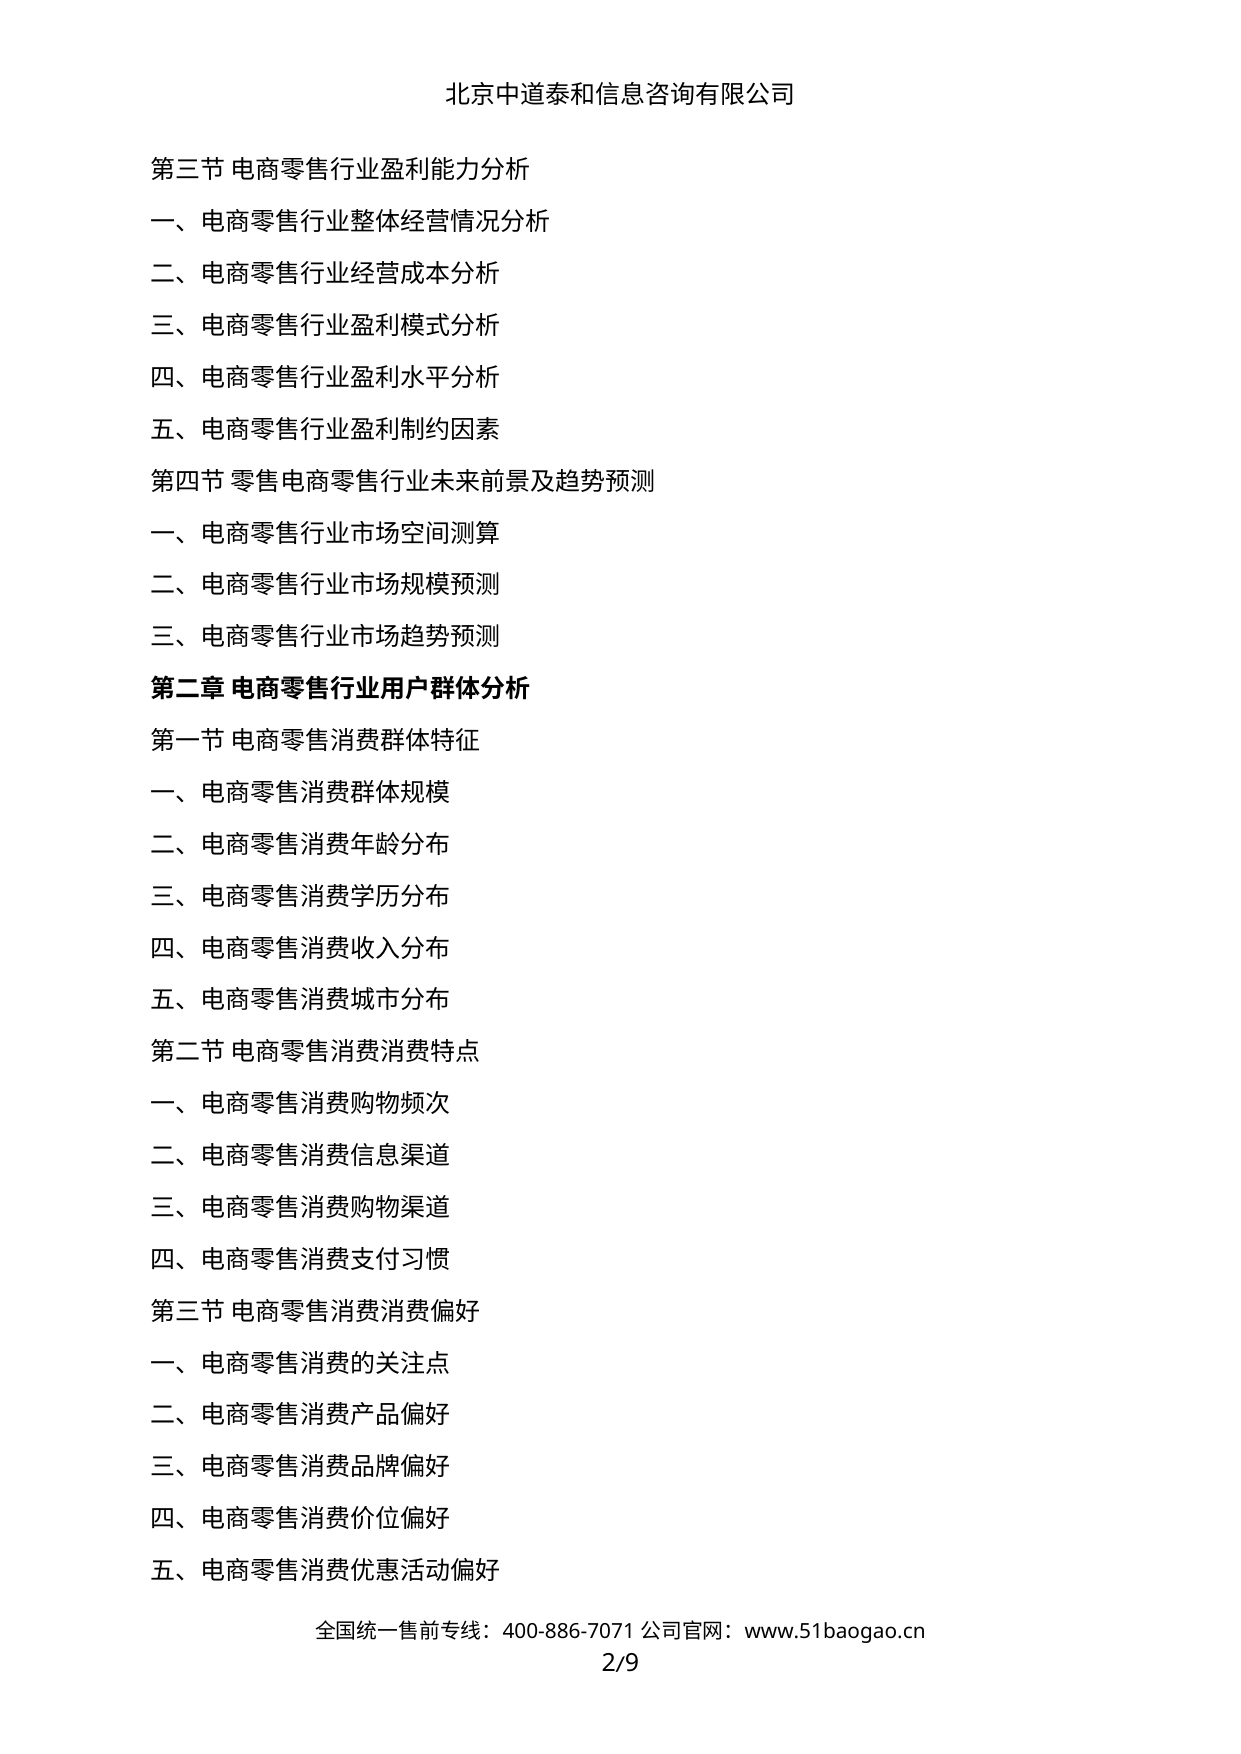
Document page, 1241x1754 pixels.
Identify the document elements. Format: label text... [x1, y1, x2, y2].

text 第二章 电商零售行业用户群体分析 [150, 669, 1090, 705]
text 四、电商零售消费价位偏好 [150, 1499, 1090, 1535]
text 一、电商零售行业整体经营情况分析 [150, 202, 1090, 238]
text 四、电商零售消费支付习惯 [150, 1239, 1090, 1276]
text 一、电商零售消费的关注点 [150, 1343, 1090, 1379]
text 五、电商零售消费优惠活动偏好 [150, 1551, 1090, 1587]
text 三、电商零售消费购物渠道 [150, 1187, 1090, 1224]
text 三、电商零售行业市场趋势预测 [150, 617, 1090, 653]
text 二、电商零售行业市场规模预测 [150, 565, 1090, 601]
text 第一节 电商零售消费群体特征 [150, 721, 1090, 757]
text 五、电商零售消费城市分布 [150, 980, 1090, 1016]
text 二、电商零售消费产品偏好 [150, 1395, 1090, 1431]
text 一、电商零售行业市场空间测算 [150, 513, 1090, 549]
text 一、电商零售消费群体规模 [150, 772, 1090, 809]
text 四、电商零售行业盈利水平分析 [150, 357, 1090, 394]
text 第三节 电商零售行业盈利能力分析 [150, 150, 1090, 186]
text 三、电商零售行业盈利模式分析 [150, 306, 1090, 342]
text 一、电商零售消费购物频次 [150, 1084, 1090, 1120]
text 三、电商零售消费学历分布 [150, 876, 1090, 912]
text 二、电商零售消费信息渠道 [150, 1136, 1090, 1172]
text 五、电商零售行业盈利制约因素 [150, 409, 1090, 446]
text 第四节 零售电商零售行业未来前景及趋势预测 [150, 461, 1090, 497]
text 二、电商零售行业经营成本分析 [150, 254, 1090, 290]
text 四、电商零售消费收入分布 [150, 928, 1090, 964]
text 三、电商零售消费品牌偏好 [150, 1447, 1090, 1483]
text 二、电商零售消费年龄分布 [150, 824, 1090, 861]
text 第二节 电商零售消费消费特点 [150, 1032, 1090, 1068]
text 第三节 电商零售消费消费偏好 [150, 1291, 1090, 1327]
